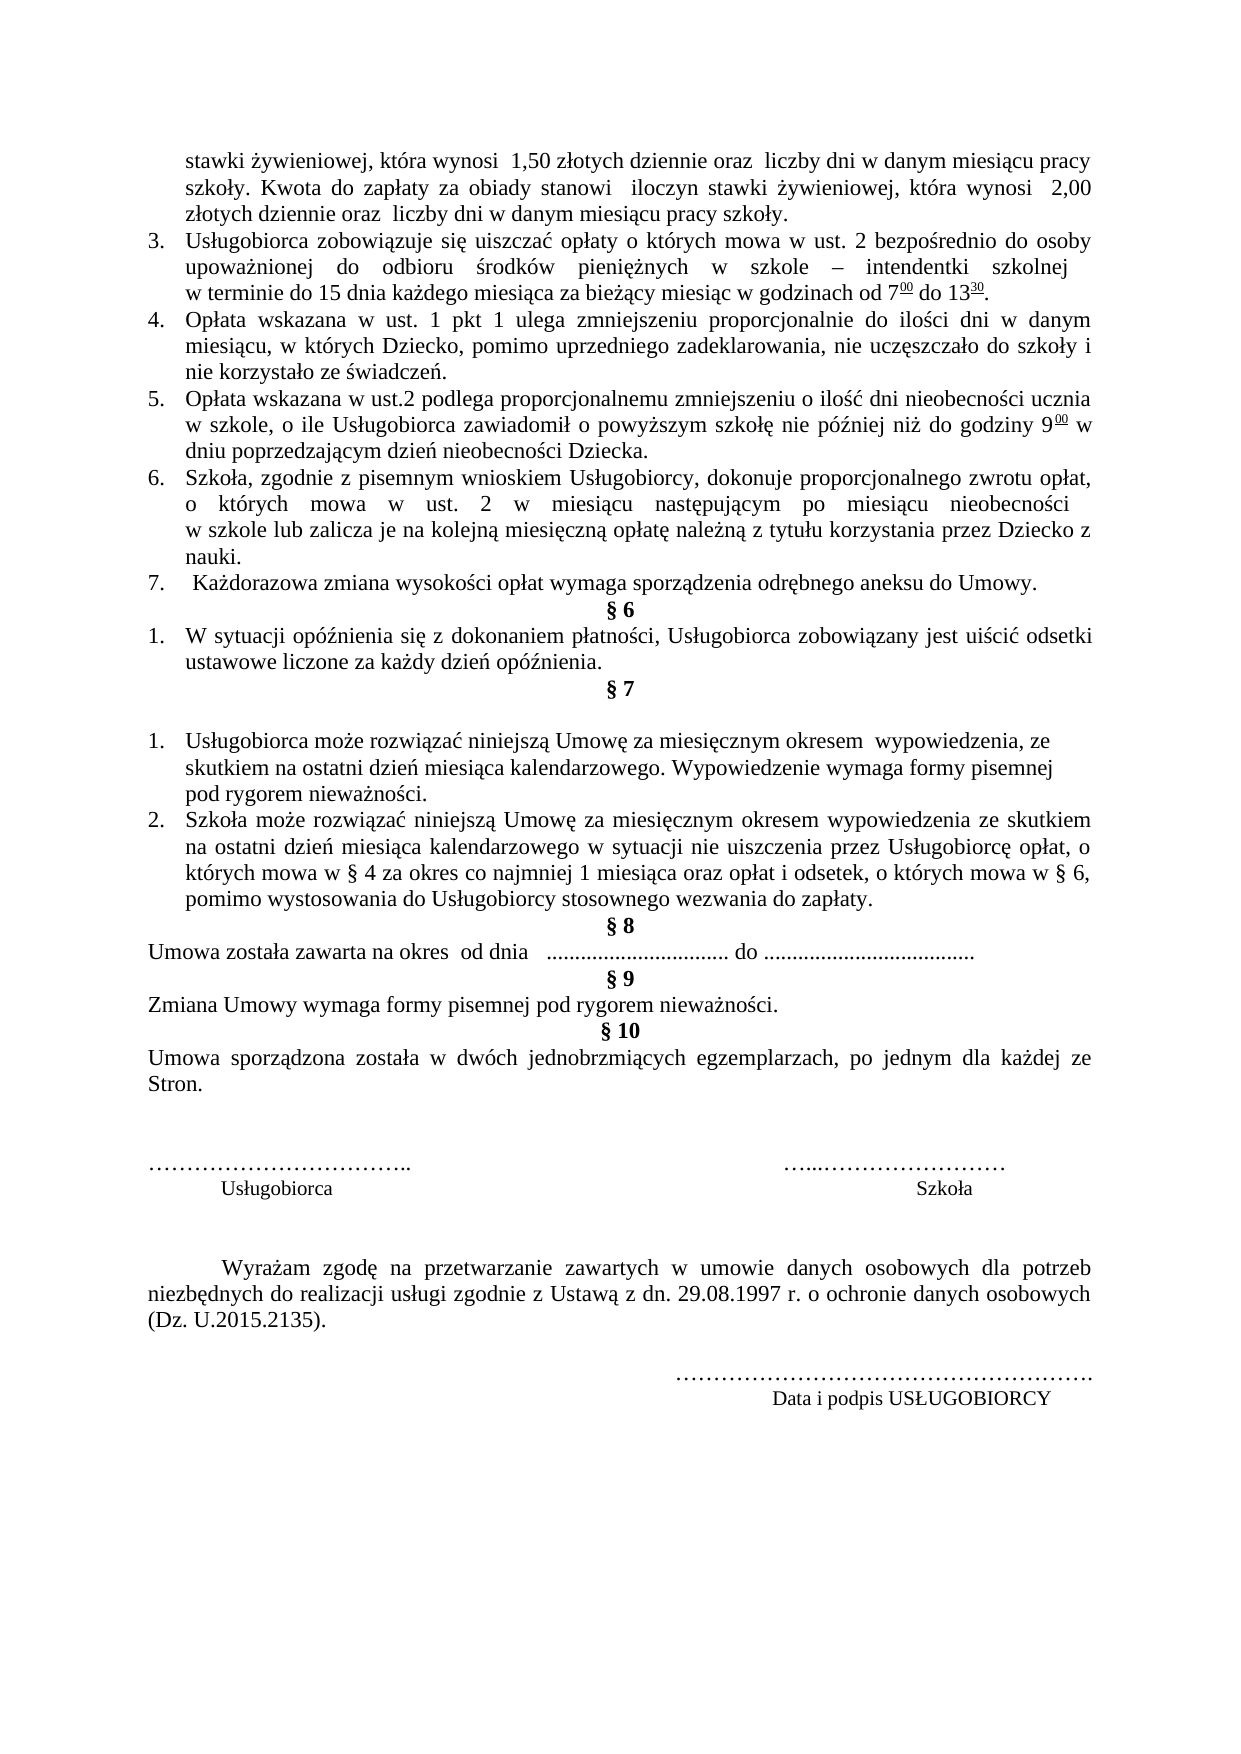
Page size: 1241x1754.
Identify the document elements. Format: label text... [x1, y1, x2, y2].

text § 9 [148, 964, 1093, 991]
text § 10 [148, 1017, 1093, 1044]
list Opłata wskazana w ust. 1 pkt 1 ulega zmniejszeniu proporcjonalnie do ilości dni w danym miesiącu, w których Dziecko, pomimo uprzedniego zadeklarowania, nie uczęszczało do szkoły i nie korzystało ze świadczeń. [148, 306, 1093, 385]
text Zmiana Umowy wymaga formy pisemnej pod rygorem nieważności. [148, 991, 1093, 1017]
list Szkoła, zgodnie z pisemnym wnioskiem Usługobiorcy, dokonuje proporcjonalnego zwrotu opłat, o których mowa w ust. 2 w miesiącu następującym po miesiącu nieobecności w szkole lub zalicza je na kolejną miesięczną opłatę należną z tytułu korzystania przez Dziecko z nauki. [148, 464, 1093, 569]
text § 8 [148, 912, 1093, 938]
text Usługobiorca Szkoła [148, 1175, 1093, 1199]
text Umowa została zawarta na okres od dnia ................................ do ..................................... [148, 938, 1093, 964]
list Usługobiorca może rozwiązać niniejszą Umowę za miesięcznym okresem wypowiedzenia, ze skutkiem na ostatni dzień miesiąca kalendarzowego. Wypowiedzenie wymaga formy pisemnej pod rygorem nieważności. [148, 727, 1093, 806]
text Data i podpis USŁUGOBIORCY [148, 1386, 1093, 1410]
list Opłata wskazana w ust.2 podlega proporcjonalnemu zmniejszeniu o ilość dni nieobecności ucznia w szkole, o ile Usługobiorca zawiadomił o powyższym szkołę nie później niż do godziny 900 w dniu poprzedzającym dzień nieobecności Dziecka. [148, 385, 1093, 464]
list W sytuacji opóźnienia się z dokonaniem płatności, Usługobiorca zobowiązany jest uiścić odsetki ustawowe liczone za każdy dzień opóźnienia. [148, 622, 1093, 675]
list Usługobiorca zobowiązuje się uiszczać opłaty o których mowa w ust. 2 bezpośrednio do osoby upoważnionej do odbioru środków pieniężnych w szkole – intendentki szkolnej w terminie do 15 dnia każdego miesiąca za bieżący miesiąc w godzinach od 700 do 1330. [148, 227, 1093, 306]
text § 7 [148, 675, 1093, 701]
text ………………………………………………. [148, 1359, 1093, 1386]
text Wyrażam zgodę na przetwarzanie zawartych w umowie danych osobowych dla potrzeb niezbędnych do realizacji usługi zgodnie z Ustawą z dn. 29.08.1997 r. o ochronie danych osobowych (Dz. U.2015.2135). [148, 1254, 1093, 1333]
text § 6 [148, 596, 1093, 622]
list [148, 148, 1093, 227]
list Szkoła może rozwiązać niniejszą Umowę za miesięcznym okresem wypowiedzenia ze skutkiem na ostatni dzień miesiąca kalendarzowego w sytuacji nie uiszczenia przez Usługobiorcę opłat, o których mowa w § 4 za okres co najmniej 1 miesiąca oraz opłat i odsetek, o których mowa w § 6, pomimo wystosowania do Usługobiorcy stosownego wezwania do zapłaty. [148, 806, 1093, 912]
text Umowa sporządzona została w dwóch jednobrzmiących egzemplarzach, po jednym dla każdej ze Stron. [148, 1044, 1093, 1096]
list Każdorazowa zmiana wysokości opłat wymaga sporządzenia odrębnego aneksu do Umowy. [148, 569, 1093, 596]
text …………………………….. …...…………………… [148, 1149, 1093, 1175]
